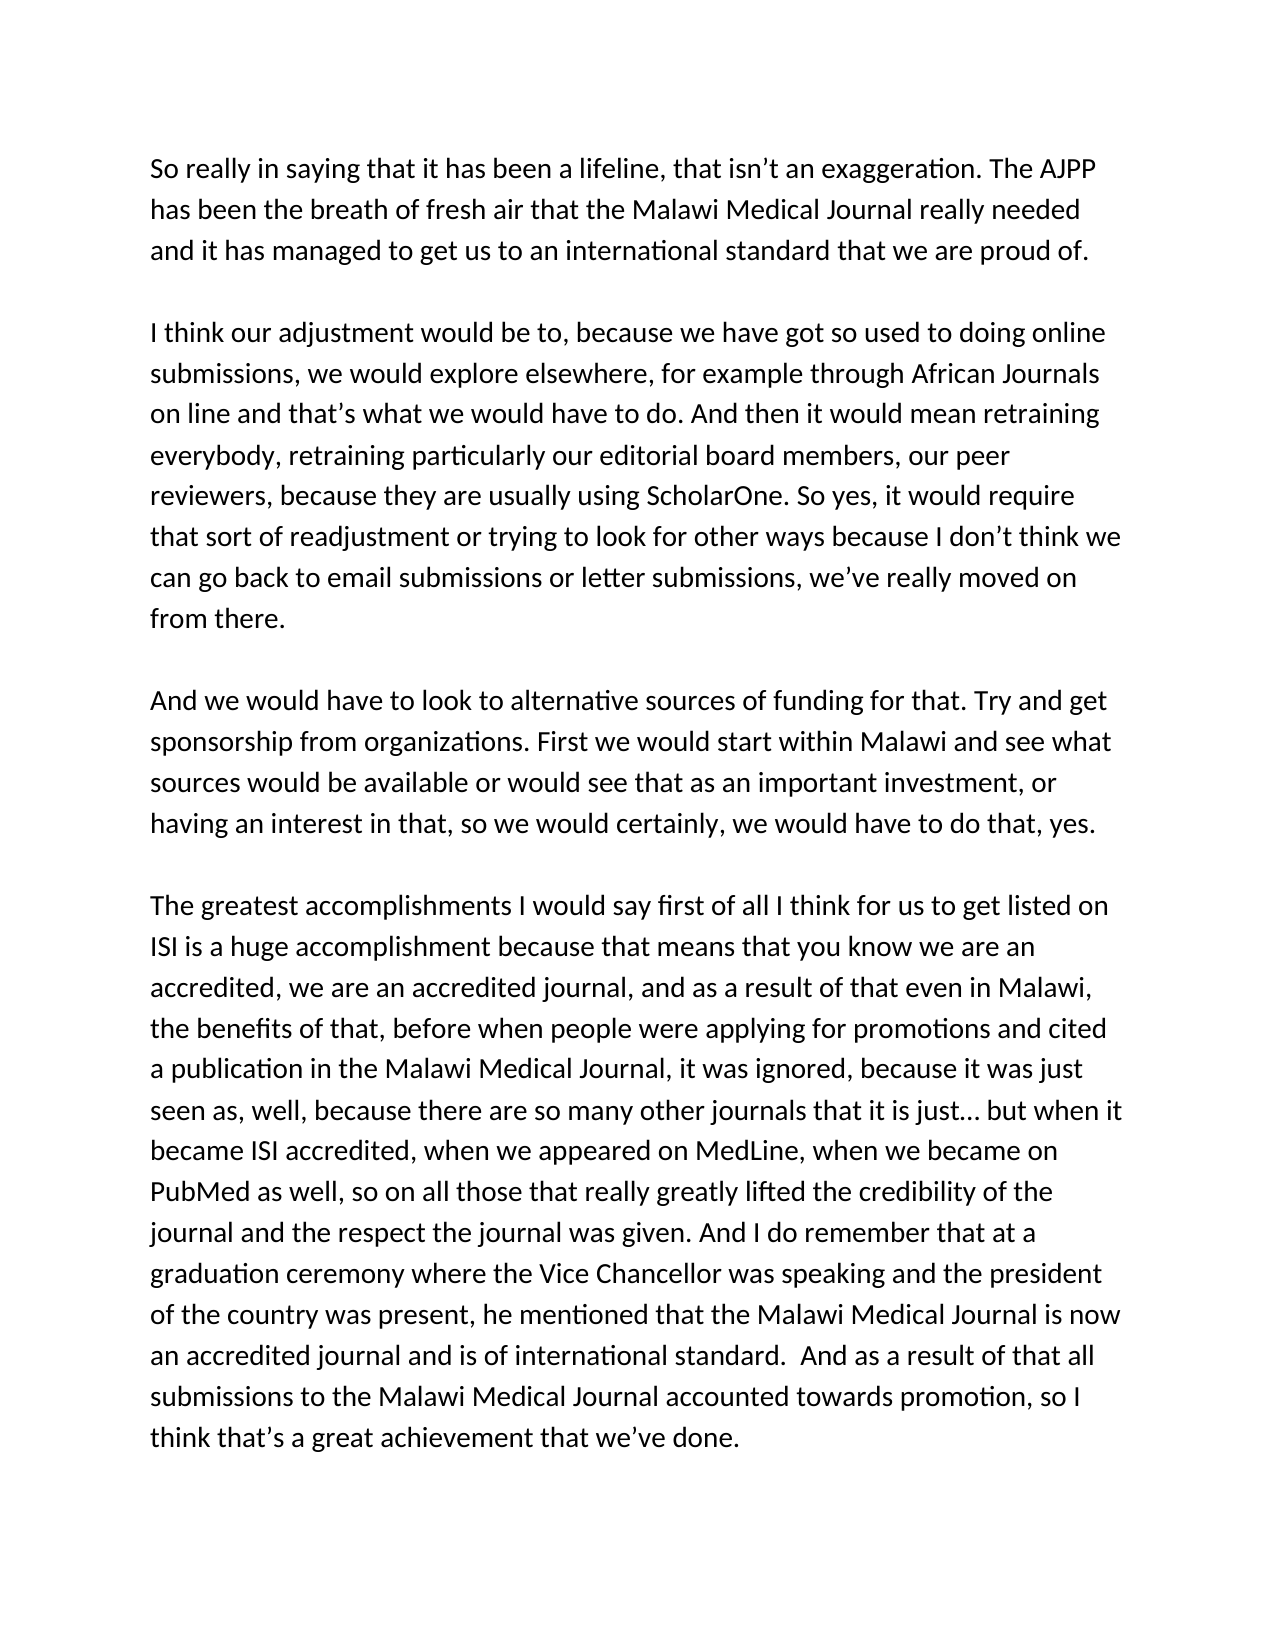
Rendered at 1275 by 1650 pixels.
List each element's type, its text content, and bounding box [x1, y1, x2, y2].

text So really in saying that it has been a lifeline, that isn’t an exaggeration. The AJPP has been the breath of fresh air that the Malawi Medical Journal really needed and it has managed to get us to an international standard that we are proud of. [150, 150, 1125, 267]
text The greatest accomplishments I would say first of all I think for us to get listed on ISI is a huge accomplishment because that means that you know we are an accredited, we are an accredited journal, and as a result of that even in Malawi, the benefits of that, before when people were applying for promotions and cited a publication in the Malawi Medical Journal, it was ignored, because it was just seen as, well, because there are so many other journals that it is just… but when it became ISI accredited, when we appeared on MedLine, when we became on PubMed as well, so on all those that really greatly lifted the credibility of the journal and the respect the journal was given. And I do remember that at a graduation ceremony where the Vice Chancellor was speaking and the president of the country was present, he mentioned that the Malawi Medical Journal is now an accredited journal and is of international standard. And as a result of that all submissions to the Malawi Medical Journal accounted towards promotion, so I think that’s a great achievement that we’ve done. [150, 887, 1125, 1455]
text And we would have to look to alternative sources of funding for that. Try and get sponsorship from organizations. First we would start within Malawi and see what sources would be available or would see that as an important investment, or having an interest in that, so we would certainly, we would have to do that, yes. [150, 682, 1125, 841]
text I think our adjustment would be to, because we have got so used to doing online submissions, we would explore elsewhere, for example through African Journals on line and that’s what we would have to do. And then it would mean retraining everybody, retraining particularly our editorial board members, our peer reviewers, because they are usually using ScholarOne. So yes, it would require that sort of readjustment or trying to look for other ways because I don’t think we can go back to email submissions or letter submissions, we’ve really moved on from there. [150, 314, 1125, 636]
